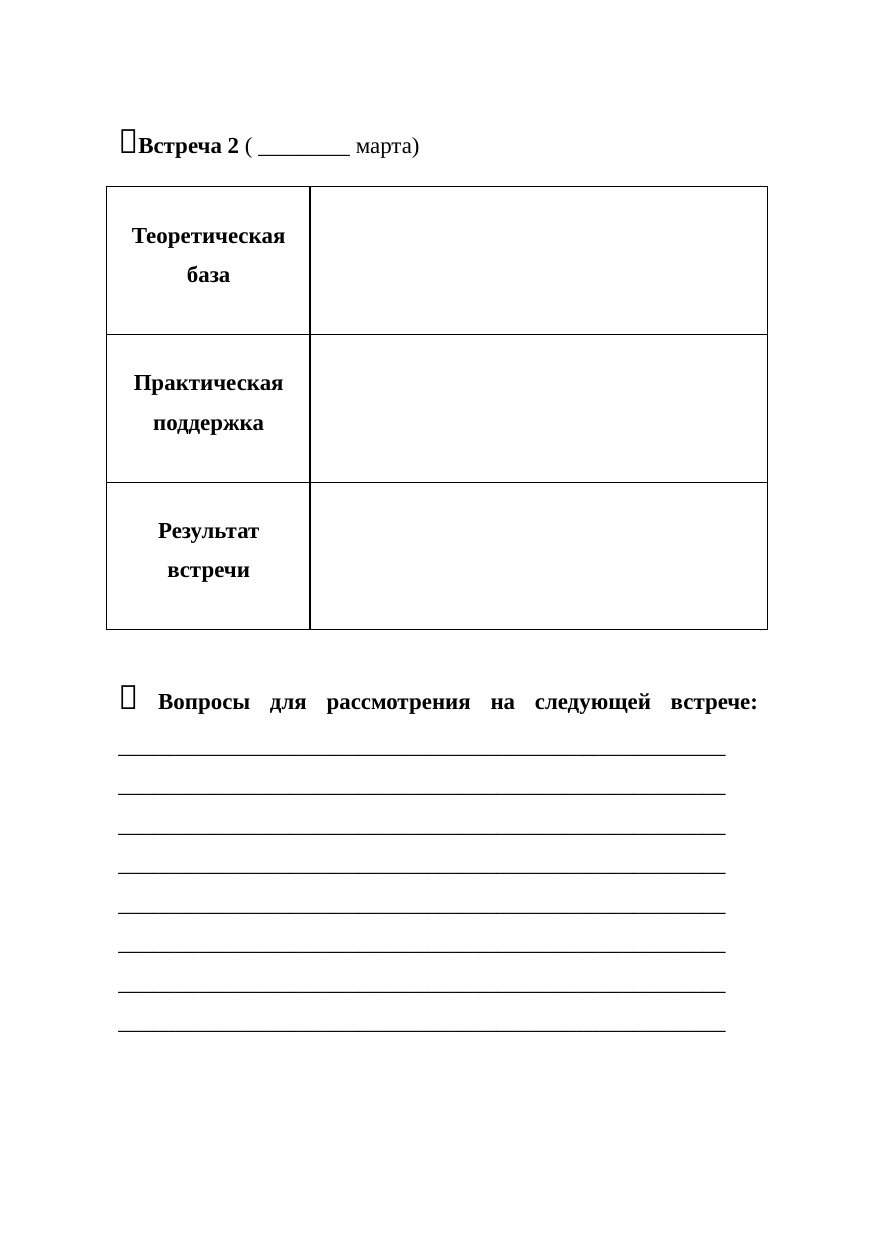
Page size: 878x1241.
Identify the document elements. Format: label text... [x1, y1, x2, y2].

table_cell [311, 483, 767, 629]
table_cell Практическая поддержка [107, 335, 309, 482]
text _____________________________________________________ [118, 929, 759, 956]
text  Вопросы для рассмотрения на следующей встрече: _____________________________________________________ [118, 673, 759, 758]
table_header [311, 187, 767, 334]
text _____________________________________________________ [118, 772, 759, 798]
text _____________________________________________________ [118, 890, 759, 916]
table_header Теоретическая база [107, 187, 309, 334]
table_cell Результат встречи [107, 483, 309, 629]
text _____________________________________________________ [118, 1008, 759, 1035]
text _____________________________________________________ [118, 851, 759, 877]
text _____________________________________________________ [118, 969, 759, 995]
text Встреча 2 ( ________ марта) [118, 118, 759, 163]
table_cell [311, 335, 767, 482]
text _____________________________________________________ [118, 811, 759, 837]
